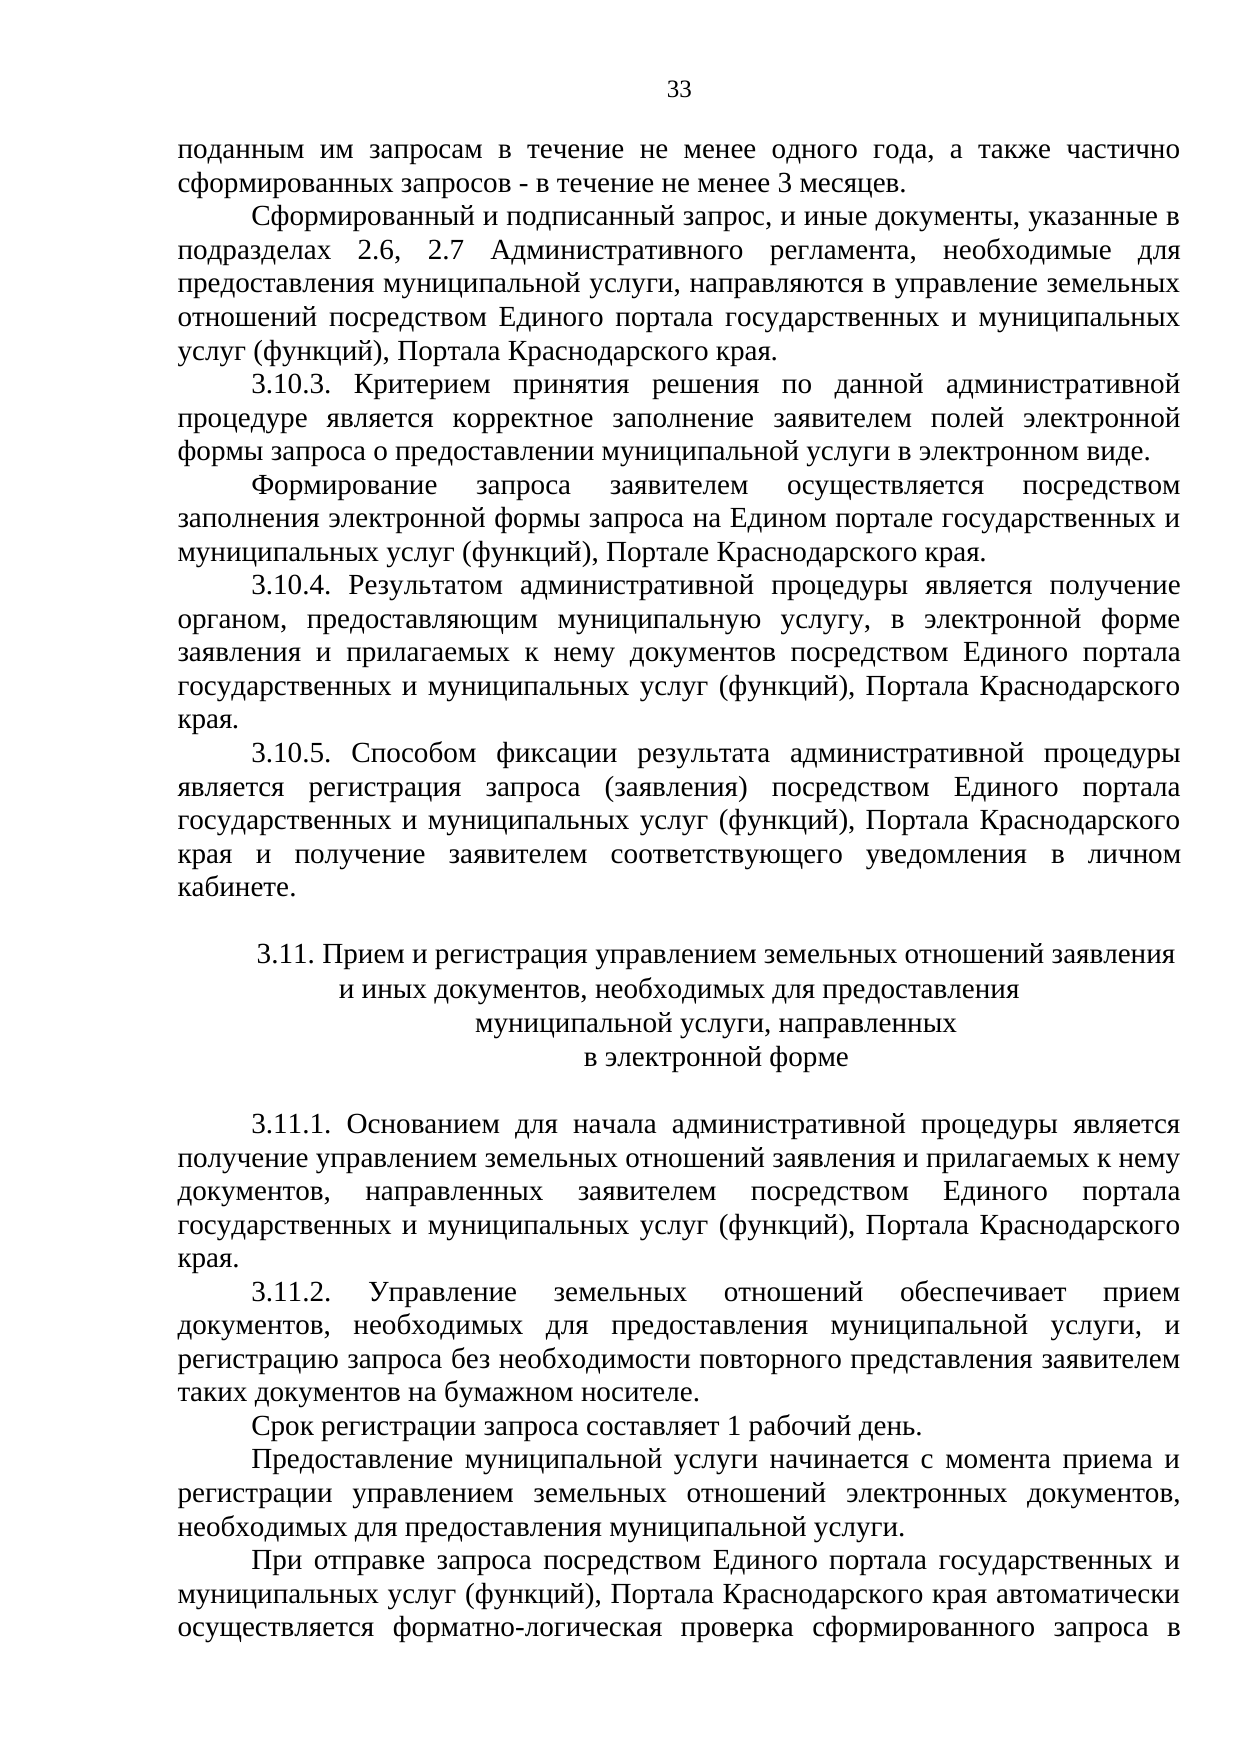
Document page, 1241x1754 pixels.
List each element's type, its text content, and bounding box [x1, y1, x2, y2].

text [177, 131, 1181, 198]
text Формирование запроса заявителем осуществляется посредством заполнения электронной формы запроса на Едином портале государственных и муниципальных услуг (функций), Портале Краснодарского края. [177, 467, 1181, 567]
text 3.11. Прием и регистрация управлением земельных отношений заявления и иных документов, необходимых для предоставления [177, 936, 1181, 1006]
text 3.10.4. Результатом административной процедуры является получение органом, предоставляющим муниципальную услугу, в электронной форме заявления и прилагаемых к нему документов посредством Единого портала государственных и муниципальных услуг (функций), Портала Краснодарского края. [177, 567, 1181, 735]
text муниципальной услуги, направленных [177, 1006, 1181, 1039]
text в электронной форме [177, 1039, 1181, 1073]
text Предоставление муниципальной услуги начинается с момента приема и регистрации управлением земельных отношений электронных документов, необходимых для предоставления муниципальной услуги. [177, 1442, 1181, 1542]
text 3.11.2. Управление земельных отношений обеспечивает прием документов, необходимых для предоставления муниципальной услуги, и регистрацию запроса без необходимости повторного представления заявителем таких документов на бумажном носителе. [177, 1274, 1181, 1408]
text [177, 1542, 1181, 1643]
text 3.10.3. Критерием принятия решения по данной административной процедуре является корректное заполнение заявителем полей электронной формы запроса о предоставлении муниципальной услуги в электронном виде. [177, 366, 1181, 467]
text Сформированный и подписанный запрос, и иные документы, указанные в подразделах 2.6, 2.7 Административного регламента, необходимые для предоставления муниципальной услуги, направляются в управление земельных отношений посредством Единого портала государственных и муниципальных услуг (функций), Портала Краснодарского края. [177, 198, 1181, 366]
text 3.10.5. Способом фиксации результата административной процедуры является регистрация запроса (заявления) посредством Единого портала государственных и муниципальных услуг (функций), Портала Краснодарского края и получение заявителем соответствующего уведомления в личном кабинете. [177, 735, 1181, 903]
text 3.11.1. Основанием для начала административной процедуры является получение управлением земельных отношений заявления и прилагаемых к нему документов, направленных заявителем посредством Единого портала государственных и муниципальных услуг (функций), Портала Краснодарского края. [177, 1106, 1181, 1274]
text Срок регистрации запроса составляет 1 рабочий день. [177, 1408, 1181, 1442]
